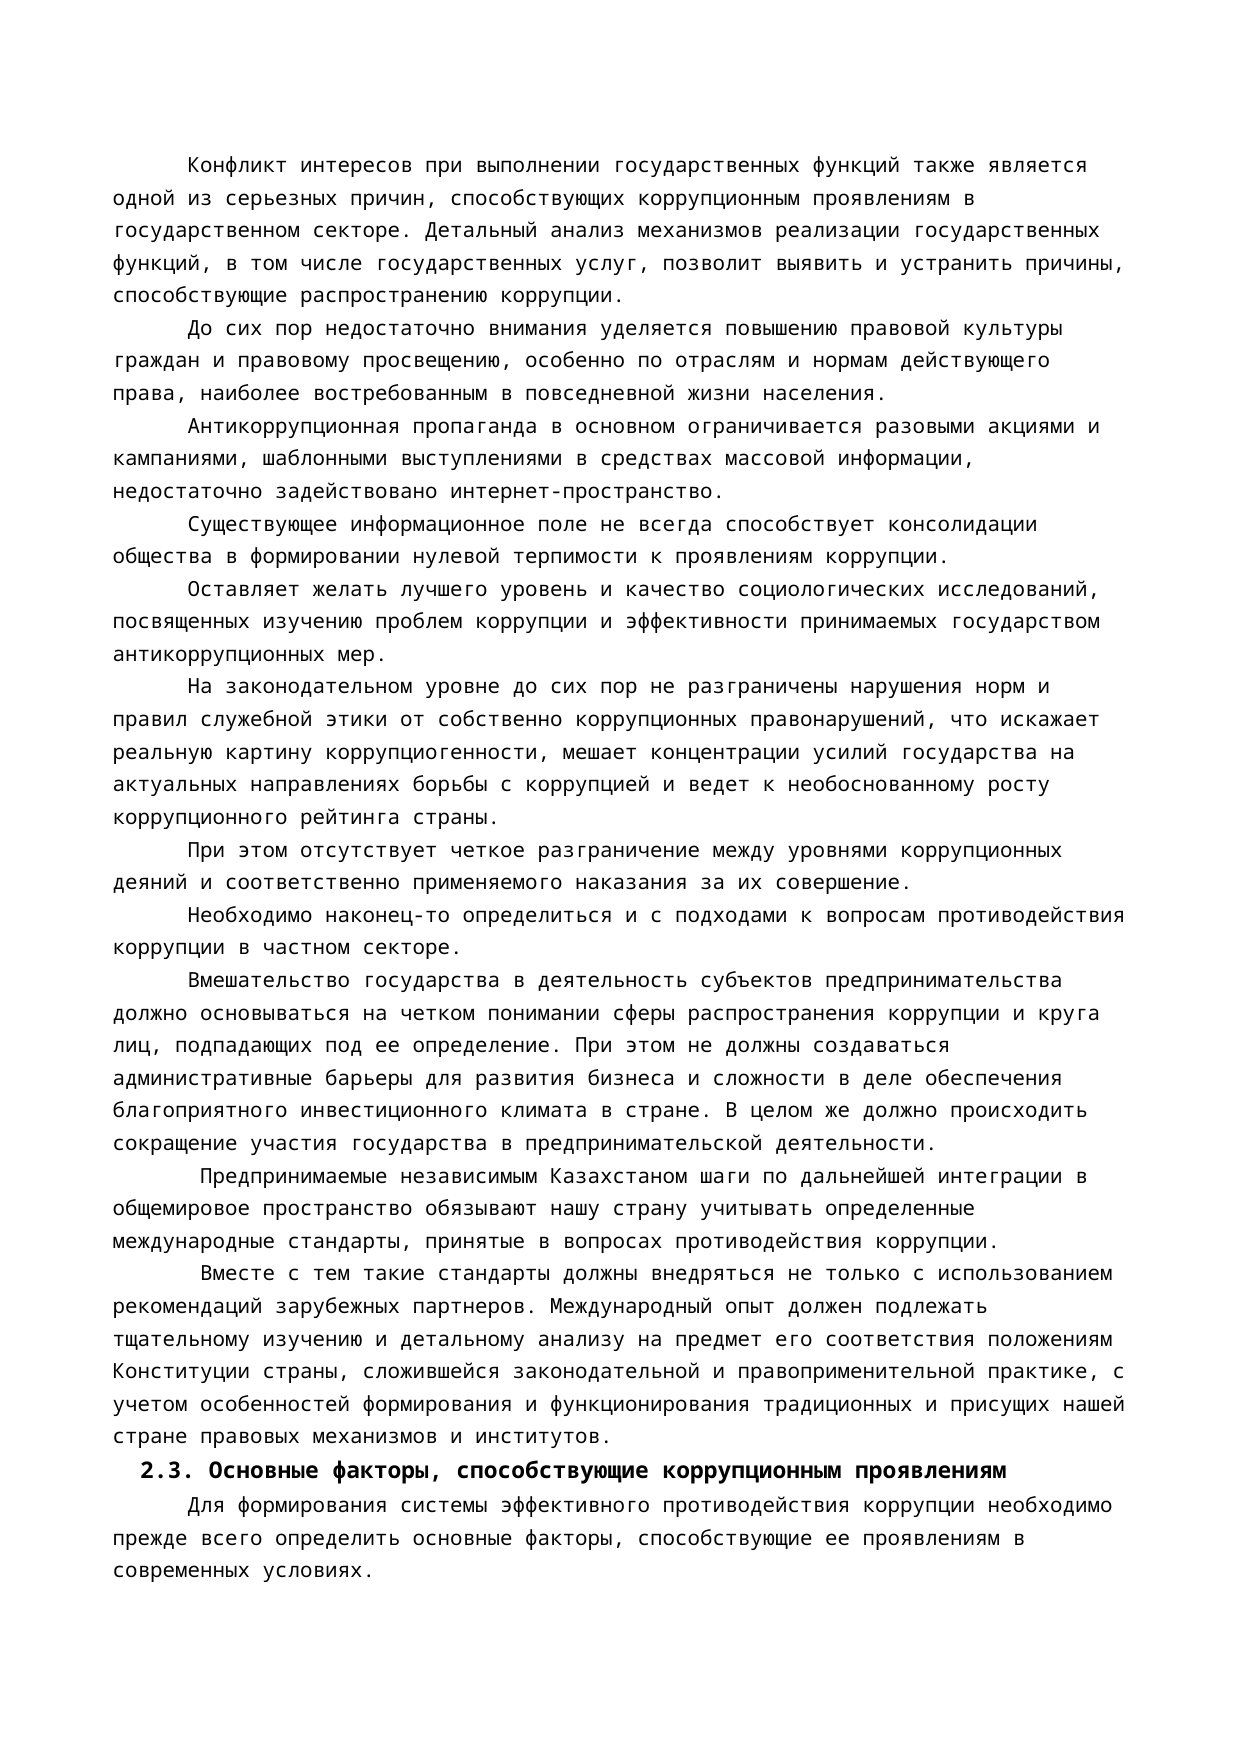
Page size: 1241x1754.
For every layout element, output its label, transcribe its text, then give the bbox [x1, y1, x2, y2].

text Антикоррупционная пропаганда в основном ограничивается разовыми акциями и кампаниями, шаблонными выступлениями в средствах массовой информации, недостаточно задействовано интернет-пространство. [112, 411, 1128, 504]
text До сих пор недостаточно внимания уделяется повышению правовой культуры граждан и правовому просвещению, особенно по отраслям и нормам действующего права, наиболее востребованным в повседневной жизни населения. [112, 313, 1128, 407]
text Вмешательство государства в деятельность субъектов предпринимательства должно основываться на четком понимании сферы распространения коррупции и круга лиц, подпадающих под ее определение. При этом не должны создаваться административные барьеры для развития бизнеса и сложности в деле обеспечения благоприятного инвестиционного климата в стране. В целом же должно происходить сокращение участия государства в предпринимательской деятельности. [112, 965, 1128, 1157]
text Оставляет желать лучшего уровень и качество социологических исследований, посвященных изучению проблем коррупции и эффективности принимаемых государством антикоррупционных мер. [112, 574, 1128, 667]
text Для формирования системы эффективного противодействия коррупции необходимо прежде всего определить основные факторы, способствующие ее проявлениям в современных условиях. [112, 1490, 1128, 1584]
text При этом отсутствует четкое разграничение между уровнями коррупционных деяний и соответственно применяемого наказания за их совершение. [112, 835, 1128, 896]
text На законодательном уровне до сих пор не разграничены нарушения норм и правил служебной этики от собственно коррупционных правонарушений, что искажает реальную картину коррупциогенности, мешает концентрации усилий государства на актуальных направлениях борьбы с коррупцией и ведет к необоснованному росту коррупционного рейтинга страны. [112, 672, 1128, 831]
text Конфликт интересов при выполнении государственных функций также является одной из серьезных причин, способствующих коррупционным проявлениям в государственном секторе. Детальный анализ механизмов реализации государственных функций, в том числе государственных услуг, позволит выявить и устранить причины, способствующие распространению коррупции. [112, 150, 1128, 309]
text Предпринимаемые независимым Казахстаном шаги по дальнейшей интеграции в общемировое пространство обязывают нашу страну учитывать определенные международные стандарты, принятые в вопросах противодействия коррупции. [112, 1161, 1128, 1254]
text Вместе с тем такие стандарты должны внедряться не только с использованием рекомендаций зарубежных партнеров. Международный опыт должен подлежать тщательному изучению и детальному анализу на предмет его соответствия положениям Конституции страны, сложившейся законодательной и правоприменительной практике, с учетом особенностей формирования и функционирования традиционных и присущих нашей стране правовых механизмов и институтов. [112, 1258, 1128, 1450]
text Необходимо наконец-то определиться и с подходами к вопросам противодействия коррупции в частном секторе. [112, 900, 1128, 961]
text Существующее информационное поле не всегда способствует консолидации общества в формировании нулевой терпимости к проявлениям коррупции. [112, 509, 1128, 570]
text 2.3. Основные факторы, способствующие коррупционным проявлениям [112, 1454, 1128, 1485]
